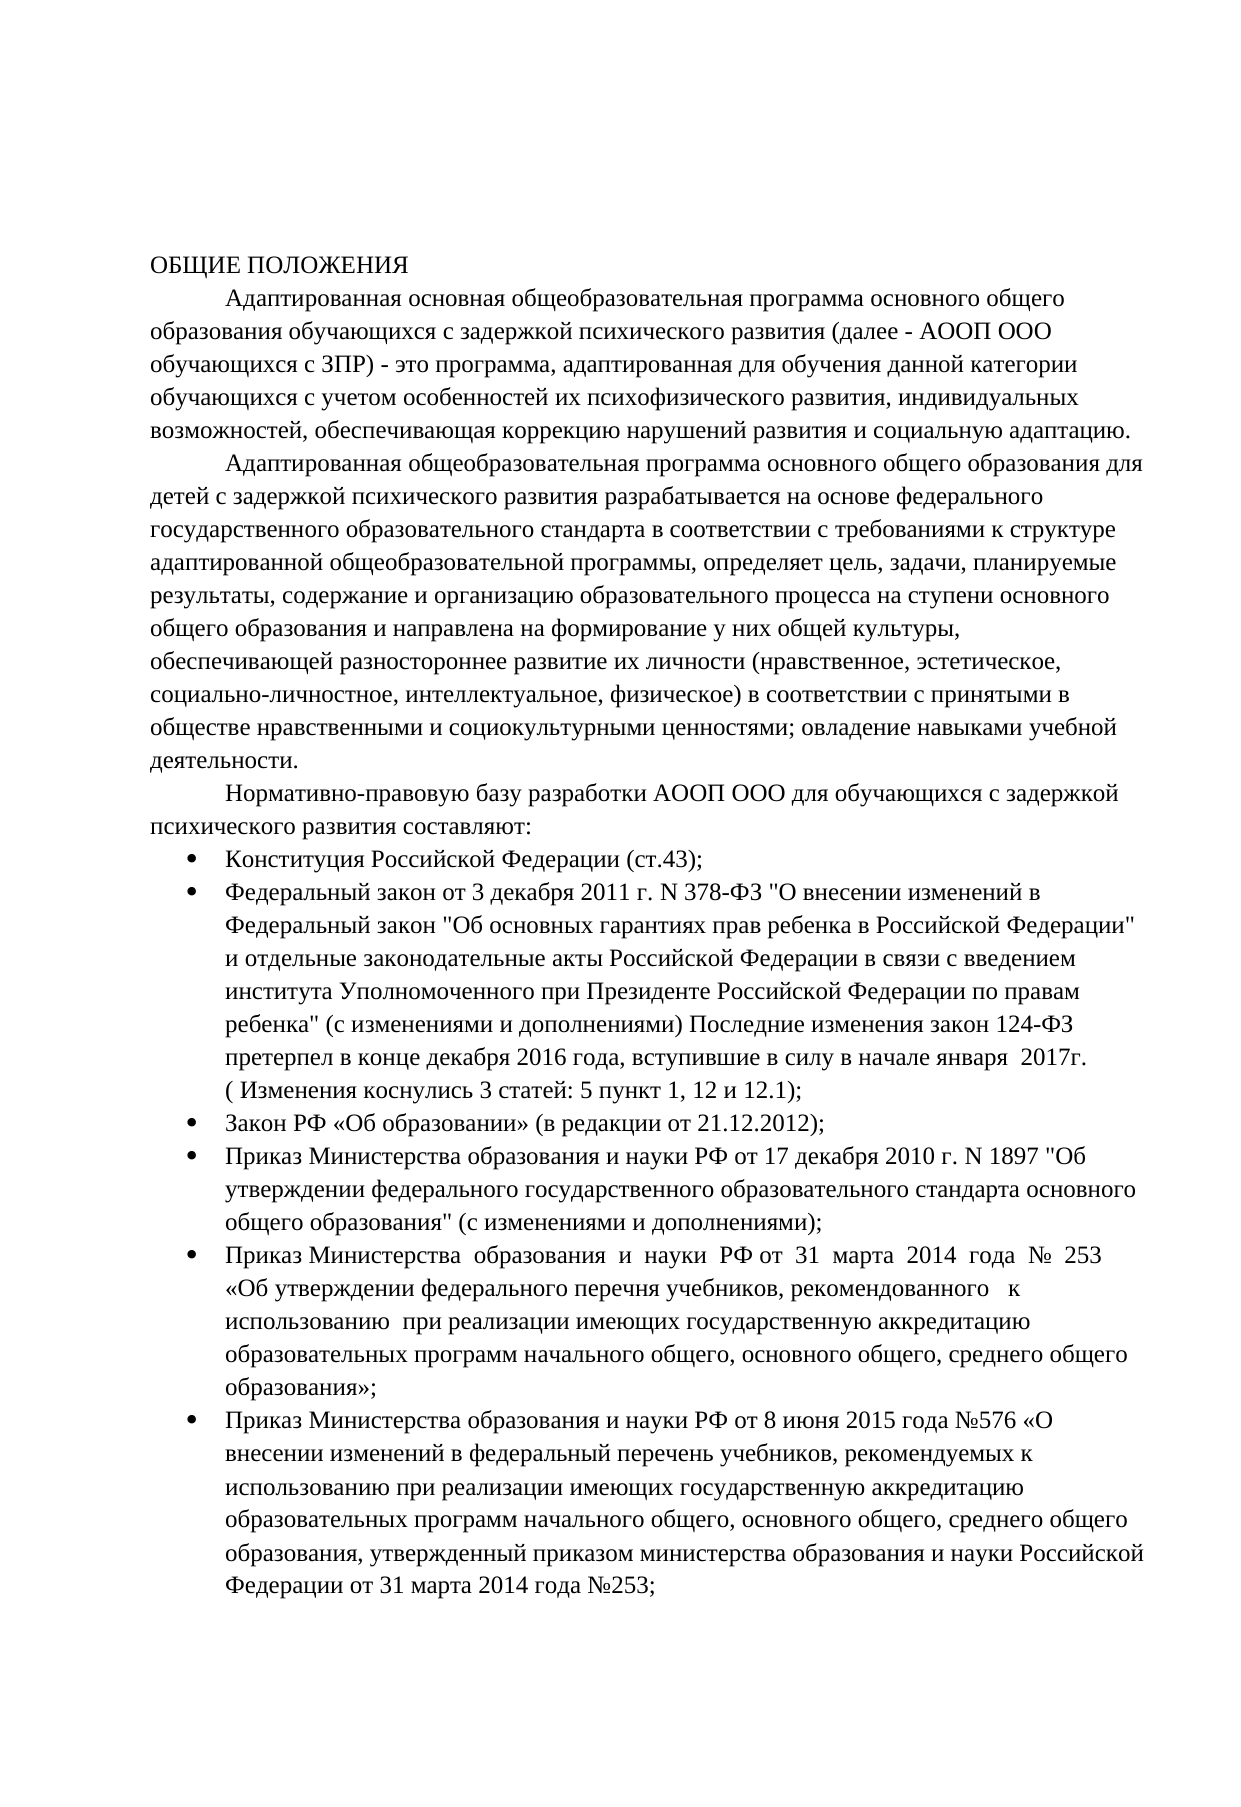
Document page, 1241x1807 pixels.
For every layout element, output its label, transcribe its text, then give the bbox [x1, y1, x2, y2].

list Федеральный закон от 3 декабря 2011 г. N 378-ФЗ "О внесении изменений в Федеральный закон "Об основных гарантиях прав ребенка в Российской Федерации" и отдельные законодательные акты Российской Федерации в связи с введением института Уполномоченного при Президенте Российской Федерации по правам ребенка" (с изменениями и дополнениями) Последние изменения закон 124-ФЗ претерпел в конце декабря 2016 года, вступившие в силу в начале января 2017г. ( Изменения коснулись 3 статей: 5 пункт 1, 12 и 12.1); [187, 877, 1146, 1104]
text Адаптированная основная общеобразовательная программа основного общего образования обучающихся с задержкой психического развития (далее - АООП ООО обучающихся с ЗПР) - это программа, адаптированная для обучения данной категории обучающихся с учетом особенностей их психофизического развития, индивидуальных возможностей, обеспечивающая коррекцию нарушений развития и социальную адаптацию. [150, 283, 1146, 444]
list Приказ Министерства образования и науки РФ от 8 июня 2015 года №576 «О внесении изменений в федеральный перечень учебников, рекомендуемых к использованию при реализации имеющих государственную аккредитацию образовательных программ начального общего, основного общего, среднего общего образования, утвержденный приказом министерства образования и науки Российской Федерации от 31 марта 2014 года №253; [187, 1406, 1146, 1599]
list Приказ Министерства образования и науки РФ от 17 декабря 2010 г. N 1897 "Об утверждении федерального государственного образовательного стандарта основного общего образования" (с изменениями и дополнениями); [187, 1141, 1146, 1236]
text Адаптированная общеобразовательная программа основного общего образования для детей с задержкой психического развития разрабатывается на основе федерального государственного образовательного стандарта в соответствии с требованиями к структуре адаптированной общеобразовательной программы, определяет цель, задачи, планируемые результаты, содержание и организацию образовательного процесса на ступени основного общего образования и направлена на формирование у них общей культуры, обеспечивающей разностороннее развитие их личности (нравственное, эстетическое, социально-личностное, интеллектуальное, физическое) в соответствии с принятыми в обществе нравственными и социокультурными ценностями; овладение навыками учебной деятельности. [150, 448, 1146, 774]
text Нормативно-правовую базу разработки АООП ООО для обучающихся с задержкой психического развития составляют: [150, 778, 1146, 840]
text ОБЩИЕ ПОЛОЖЕНИЯ [150, 250, 1146, 278]
list Конституция Российской Федерации (ст.43); [187, 844, 1146, 873]
list Приказ Министерства образования и науки РФ от 31 марта 2014 года № 253 «Об утверждении федерального перечня учебников, рекомендованного к использованию при реализации имеющих государственную аккредитацию образовательных программ начального общего, основного общего, среднего общего образования»; [187, 1240, 1146, 1401]
list Закон РФ «Об образовании» (в редакции от 21.12.2012); [187, 1108, 1146, 1137]
